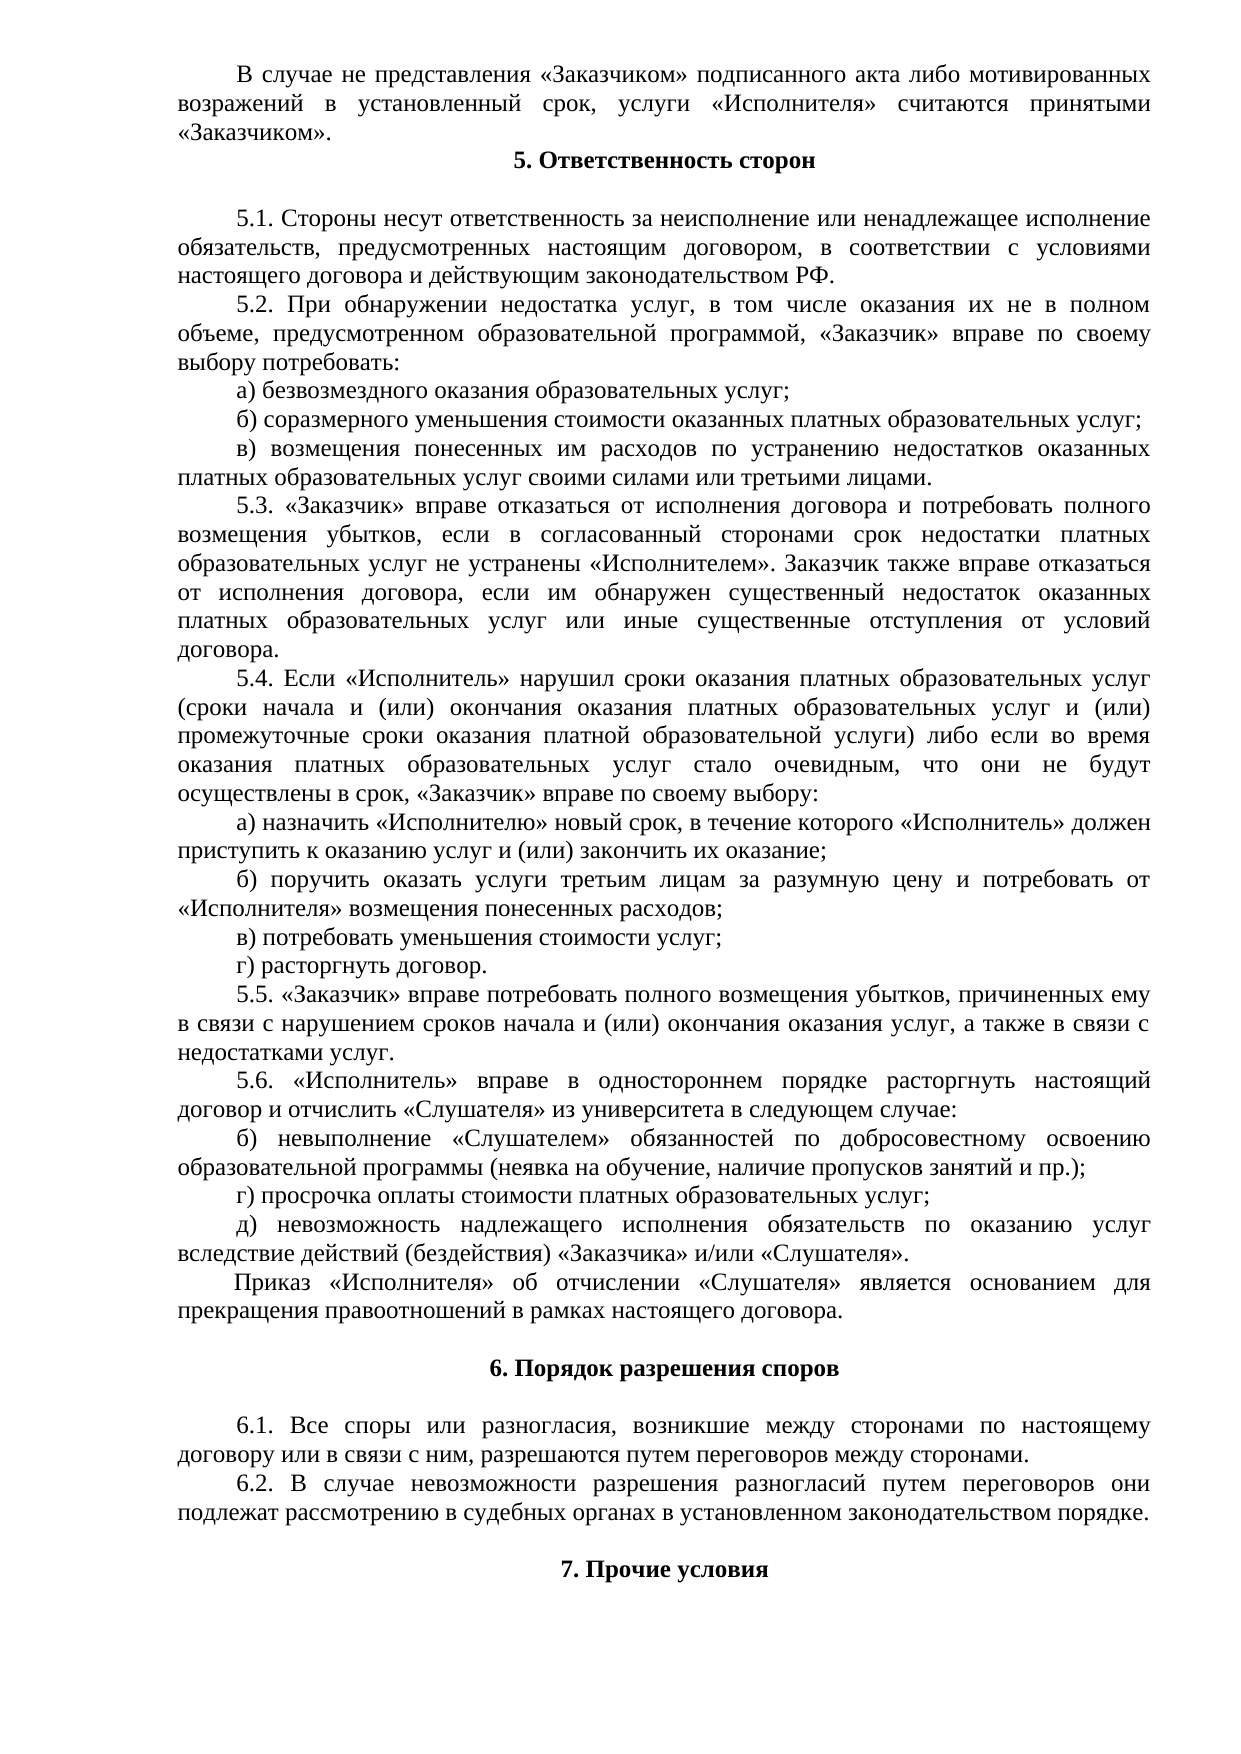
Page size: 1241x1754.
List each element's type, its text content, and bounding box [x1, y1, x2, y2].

text 6.1. Все споры или разногласия, возникшие между сторонами по настоящему договору или в связи с ним, разрешаются путем переговоров между сторонами. [177, 1410, 1152, 1468]
text 5.4. Если «Исполнитель» нарушил сроки оказания платных образовательных услуг (сроки начала и (или) окончания оказания платных образовательных услуг и (или) промежуточные сроки оказания платной образовательной услуги) либо если во время оказания платных образовательных услуг стало очевидным, что они не будут осуществлены в срок, «Заказчик» вправе по своему выбору: [177, 663, 1152, 807]
text 5.3. «Заказчик» вправе отказаться от исполнения договора и потребовать полного возмещения убытков, если в согласованный сторонами срок недостатки платных образовательных услуг не устранены «Исполнителем». Заказчик также вправе отказаться от исполнения договора, если им обнаружен существенный недостаток оказанных платных образовательных услуг или иные существенные отступления от условий договора. [177, 490, 1152, 663]
text в) возмещения понесенных им расходов по устранению недостатков оказанных платных образовательных услуг своими силами или третьими лицами. [177, 433, 1152, 490]
text б) соразмерного уменьшения стоимости оказанных платных образовательных услуг; [177, 404, 1152, 433]
text в) потребовать уменьшения стоимости услуг; [177, 922, 1152, 950]
text 7. Прочие условия [177, 1554, 1152, 1583]
text г) расторгнуть договор. [177, 950, 1152, 979]
text а) безвозмездного оказания образовательных услуг; [177, 375, 1152, 404]
text 5. Ответственность сторон [177, 145, 1152, 174]
text Приказ «Исполнителя» об отчислении «Слушателя» является основанием для прекращения правоотношений в рамках настоящего договора. [177, 1267, 1152, 1324]
text д) невозможность надлежащего исполнения обязательств по оказанию услуг вследствие действий (бездействия) «Заказчика» и/или «Слушателя». [177, 1209, 1152, 1267]
text 5.6. «Исполнитель» вправе в одностороннем порядке расторгнуть настоящий договор и отчислить «Слушателя» из университета в следующем случае: [177, 1065, 1152, 1123]
text В случае не представления «Заказчиком» подписанного акта либо мотивированных возражений в установленный срок, услуги «Исполнителя» считаются принятыми «Заказчиком». [177, 59, 1152, 145]
text г) просрочка оплаты стоимости платных образовательных услуг; [177, 1180, 1152, 1209]
text 5.1. Стороны несут ответственность за неисполнение или ненадлежащее исполнение обязательств, предусмотренных настоящим договором, в соответствии с условиями настоящего договора и действующим законодательством РФ. [177, 203, 1152, 289]
text 6. Порядок разрешения споров [177, 1353, 1152, 1382]
text б) поручить оказать услуги третьим лицам за разумную цену и потребовать от «Исполнителя» возмещения понесенных расходов; [177, 864, 1152, 922]
text 5.2. При обнаружении недостатка услуг, в том числе оказания их не в полном объеме, предусмотренном образовательной программой, «Заказчик» вправе по своему выбору потребовать: [177, 289, 1152, 375]
text 5.5. «Заказчик» вправе потребовать полного возмещения убытков, причиненных ему в связи с нарушением сроков начала и (или) окончания оказания услуг, а также в связи с недостатками услуг. [177, 979, 1152, 1065]
text б) невыполнение «Слушателем» обязанностей по добросовестному освоению образовательной программы (неявка на обучение, наличие пропусков занятий и пр.); [177, 1123, 1152, 1180]
text а) назначить «Исполнителю» новый срок, в течение которого «Исполнитель» должен приступить к оказанию услуг и (или) закончить их оказание; [177, 807, 1152, 864]
text 6.2. В случае невозможности разрешения разногласий путем переговоров они подлежат рассмотрению в судебных органах в установленном законодательством порядке. [177, 1468, 1152, 1525]
